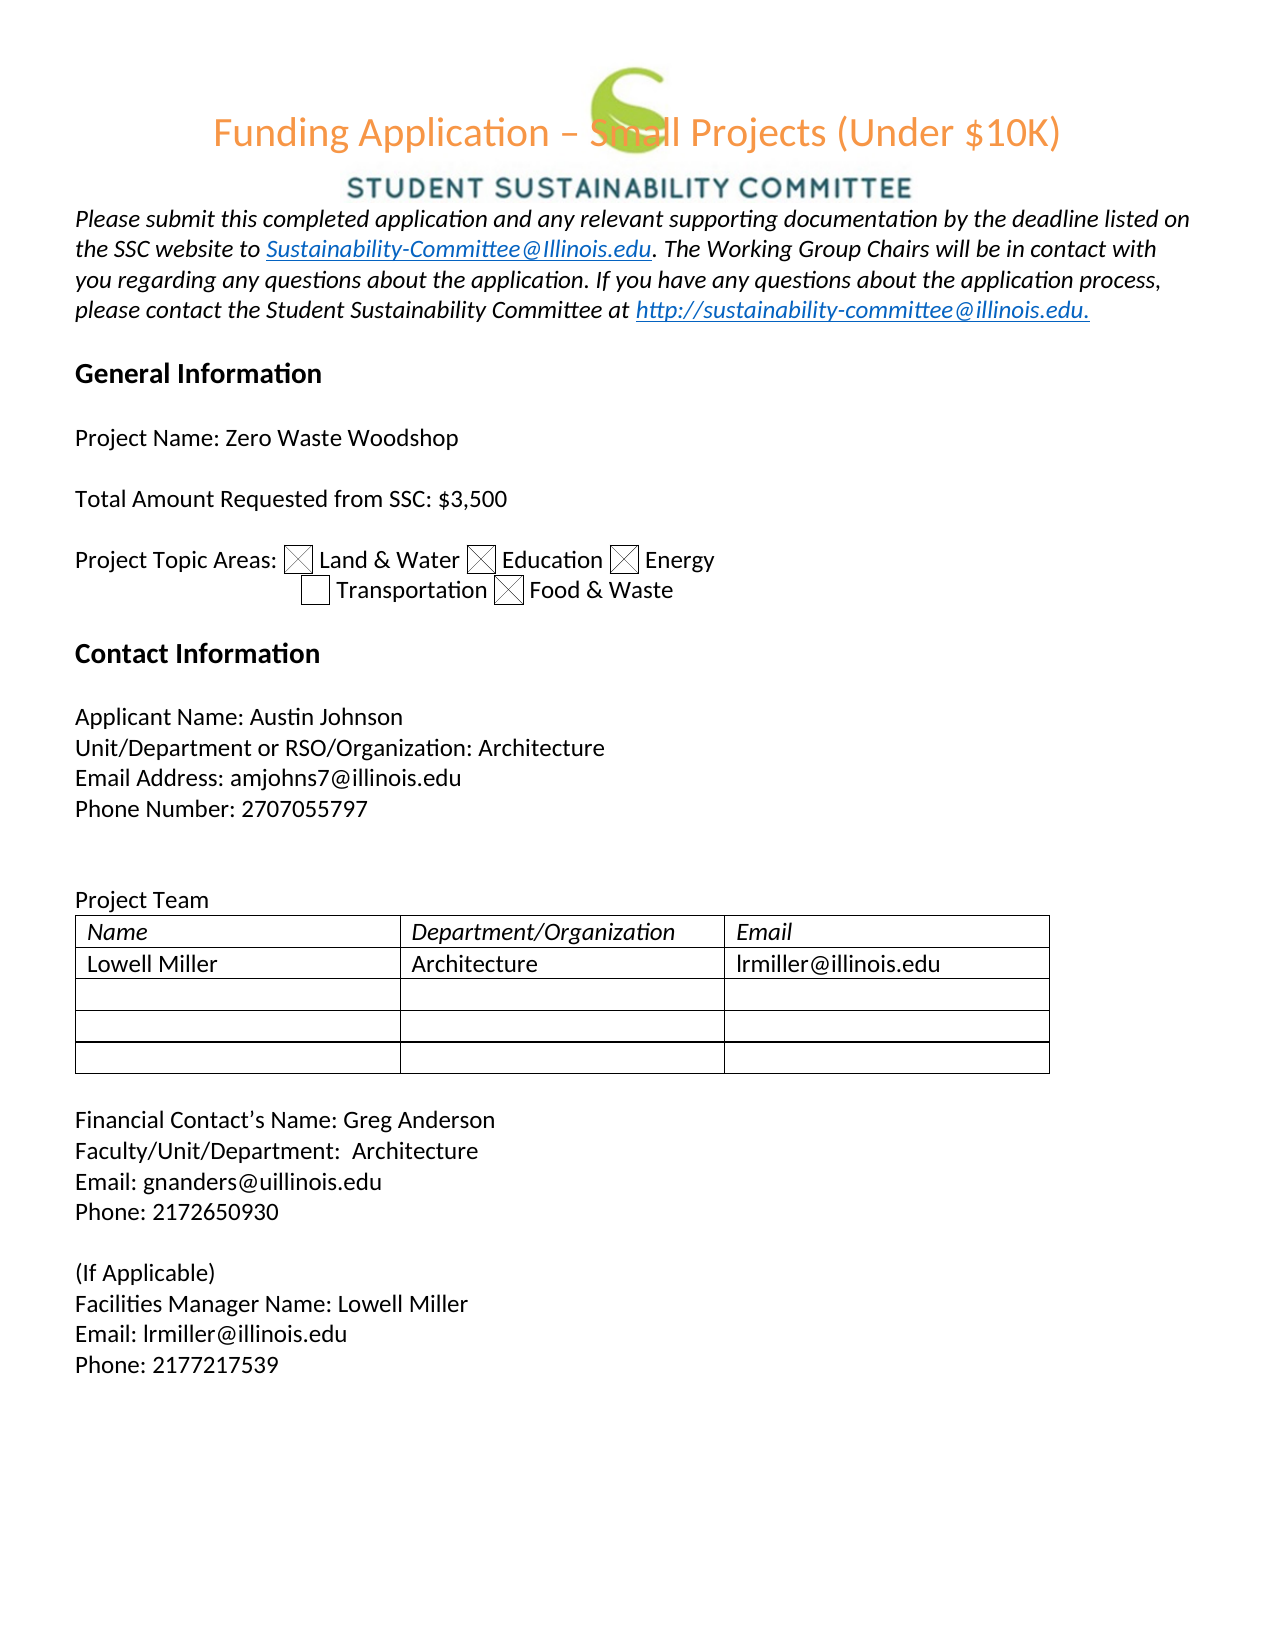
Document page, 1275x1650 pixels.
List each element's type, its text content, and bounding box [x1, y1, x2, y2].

text Faculty/Unit/Department: Architecture [75, 1135, 1200, 1166]
table_header Department/Organization [401, 916, 724, 947]
text Project Team [75, 885, 1200, 915]
text (If Applicable) [75, 1257, 1200, 1288]
text Project Topic Areas: Land & Water Education Energy [313, 544, 467, 574]
table_cell lrmiller@illinois.edu [725, 948, 1049, 978]
text Total Amount Requested from SSC: $3,500 [75, 483, 1200, 513]
text Email: lrmiller@illinois.edu [75, 1318, 1200, 1349]
table_cell Architecture [401, 948, 724, 978]
text Financial Contact’s Name: Greg Anderson [75, 1104, 1200, 1135]
text Phone Number: 2707055797 [75, 793, 1200, 824]
text Applicant Name: Austin Johnson [75, 702, 1200, 732]
table_cell [401, 1011, 724, 1041]
table_cell [76, 979, 400, 1010]
picture [340, 56, 921, 187]
text Unit/Department or RSO/Organization: Architecture [75, 732, 1200, 763]
text Facilities Manager Name: Lowell Miller [75, 1288, 1200, 1318]
text Project Topic Areas: Land & Water Education Energy [639, 544, 1200, 574]
text Project Name: Zero Waste Woodshop [75, 422, 1200, 452]
table_cell [401, 979, 724, 1010]
table_cell Lowell Miller [76, 948, 400, 978]
text Email Address: amjohns7@illinois.edu [75, 763, 1200, 793]
table_header Email [725, 916, 1049, 947]
table_cell [725, 1043, 1049, 1073]
table_header Name [76, 916, 400, 947]
text Phone: 2172650930 [75, 1196, 1200, 1227]
text Project Topic Areas: Land & Water Education Energy [496, 544, 610, 574]
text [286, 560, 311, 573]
table_cell [76, 1011, 400, 1041]
text General Information [75, 356, 1200, 391]
table_cell [725, 979, 1049, 1010]
text Please submit this completed application and any relevant supporting documentation by the deadline listed on the SSC website to Sustainability-Committee@Illinois.edu. The Working Group Chairs will be in contact with you regarding any questions about the application. If you have any questions about the application process, please contact the Student Sustainability Committee at http://sustainability-committee@illinois.edu. [75, 187, 1200, 325]
text Transportation Food & Waste [225, 574, 1200, 605]
text Project Topic Areas: Land & Water Education Energy [75, 544, 284, 574]
text Email: gnanders@uillinois.edu [75, 1166, 1200, 1196]
text Contact Information [75, 635, 1200, 671]
table_cell [401, 1043, 724, 1073]
text Phone: 2177217539 [75, 1349, 1200, 1379]
table_cell [725, 1011, 1049, 1041]
table_cell [76, 1043, 400, 1073]
